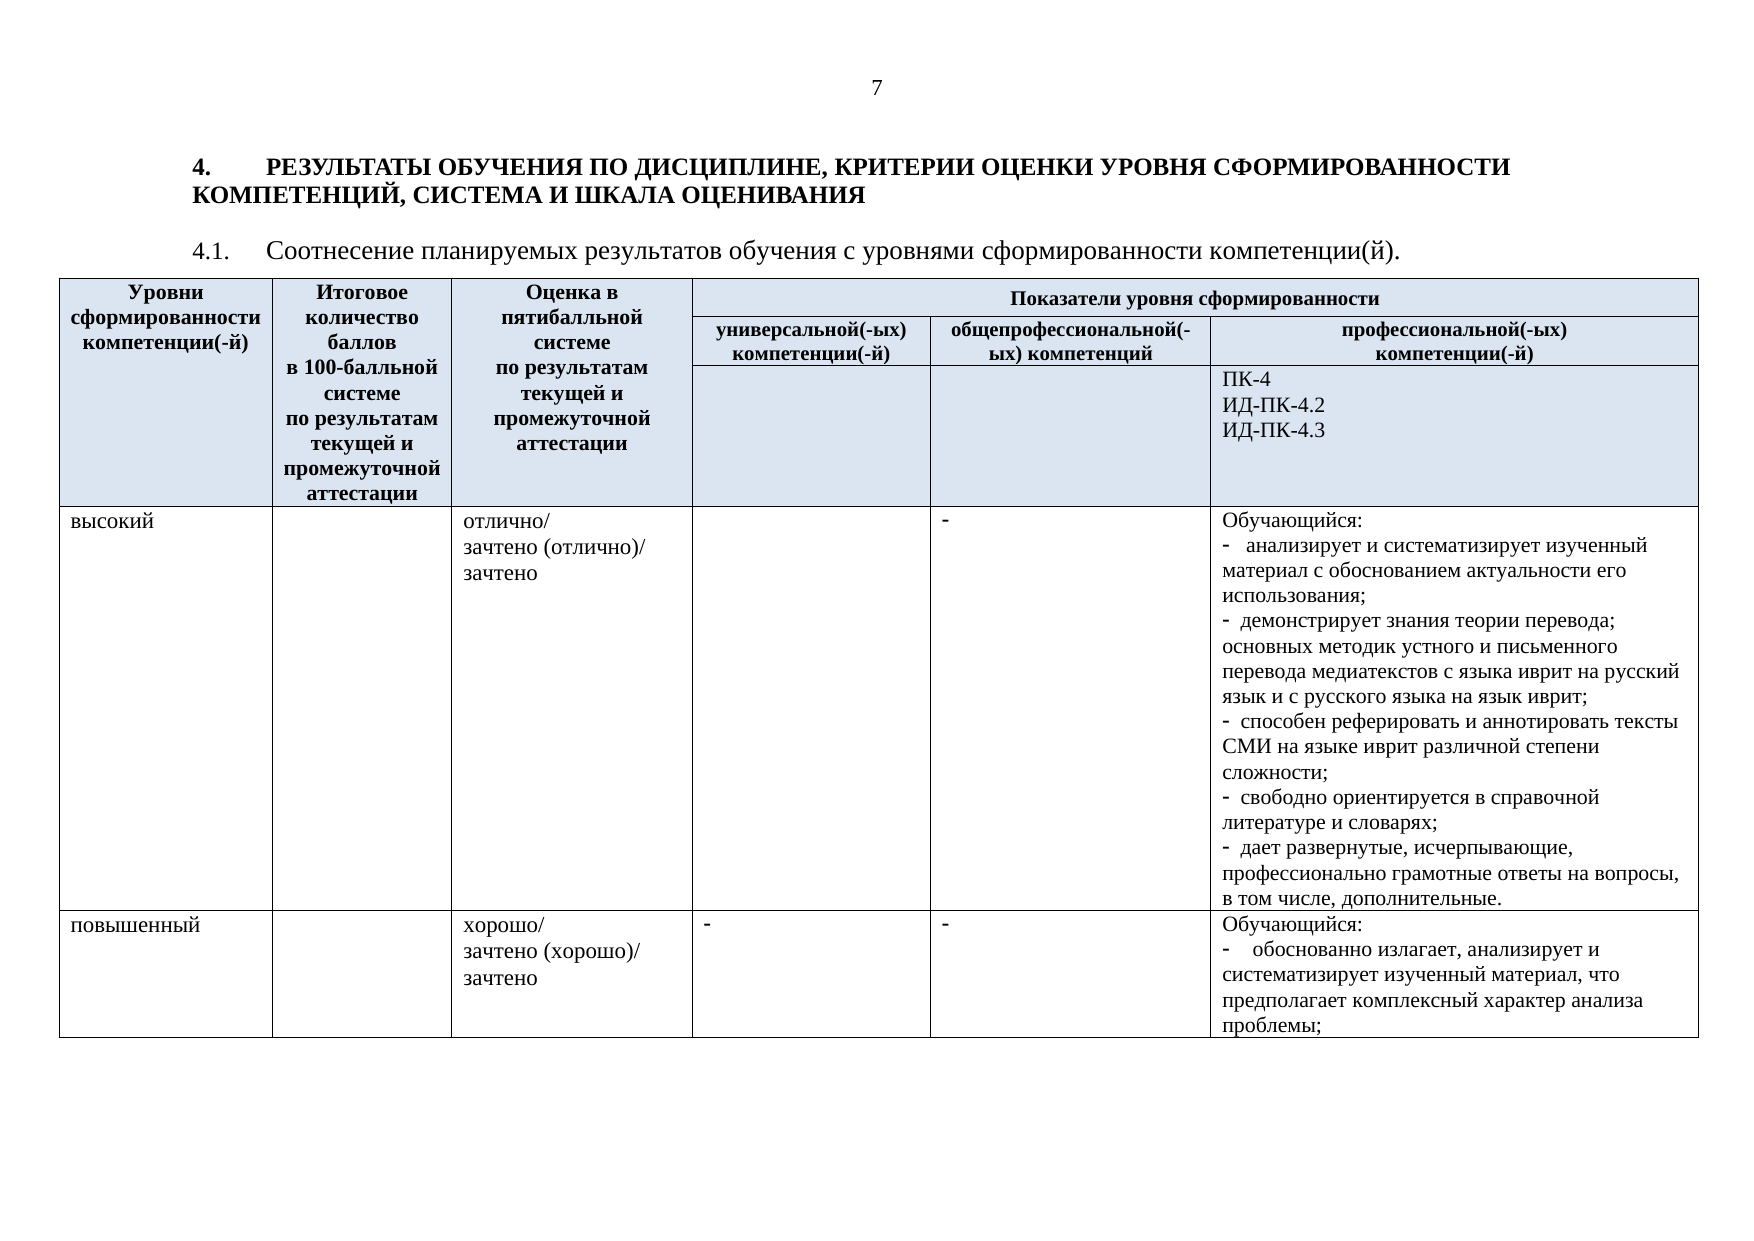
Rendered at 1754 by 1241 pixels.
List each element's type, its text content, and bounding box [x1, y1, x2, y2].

table_header Итоговое количество баллов в 100-балльной системе по результатам текущей и промежуточной аттестации [273, 279, 451, 506]
subtitle РЕЗУЛЬТАТЫ ОБУЧЕНИЯ ПО ДИСЦИПЛИНЕ, КРИТЕРИИ ОЦЕНКИ УРОВНЯ СФОРМИРОВАННОСТИ КОМПЕТЕНЦИЙ, СИСТЕМА И ШКАЛА ОЦЕНИВАНИЯ [192, 152, 1636, 209]
table_cell [931, 911, 1210, 1037]
subtitle Соотнесение планируемых результатов обучения с уровнями сформированности компетенции(й). [192, 234, 1636, 265]
table_header Показатели уровня сформированности [693, 279, 1698, 316]
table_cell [452, 911, 692, 1037]
table_cell высокий [60, 507, 272, 910]
table_cell [273, 507, 451, 910]
table_cell [693, 507, 930, 910]
table_cell [273, 911, 451, 1037]
table_header Уровни сформированности компетенции(-й) [60, 279, 272, 506]
table_cell [693, 366, 930, 506]
table_cell отлично/ зачтено (отлично)/ зачтено [452, 507, 692, 910]
table_cell ПК-4 ИД-ПК-4.2 ИД-ПК-4.3 [1211, 366, 1698, 506]
table_header Оценка в пятибалльной системе по результатам текущей и промежуточной аттестации [452, 279, 692, 506]
table_cell [931, 366, 1210, 506]
table_cell универсальной(-ых) компетенции(-й) [693, 317, 930, 365]
table_cell Обучающийся: анализирует и систематизирует изученный материал с обоснованием актуальности его использования; демонстрирует знания теории перевода; основных методик устного и письменного перевода медиатекстов с языка иврит на русский язык и с русского языка на язык иврит; способен реферировать и аннотировать тексты СМИ на языке иврит различной степени сложности; свободно ориентируется в справочной литературе и словарях; дает развернутые, исчерпывающие, профессионально грамотные ответы на вопросы, в том числе, дополнительные. [1211, 507, 1698, 910]
table_cell профессиональной(-ых) компетенции(-й) [1211, 317, 1698, 365]
table_cell [931, 507, 1210, 910]
table_cell повышенный [60, 911, 272, 1037]
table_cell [1211, 911, 1698, 1037]
table_cell общепрофессиональной(-ых) компетенций [931, 317, 1210, 365]
table_cell [693, 911, 930, 1037]
